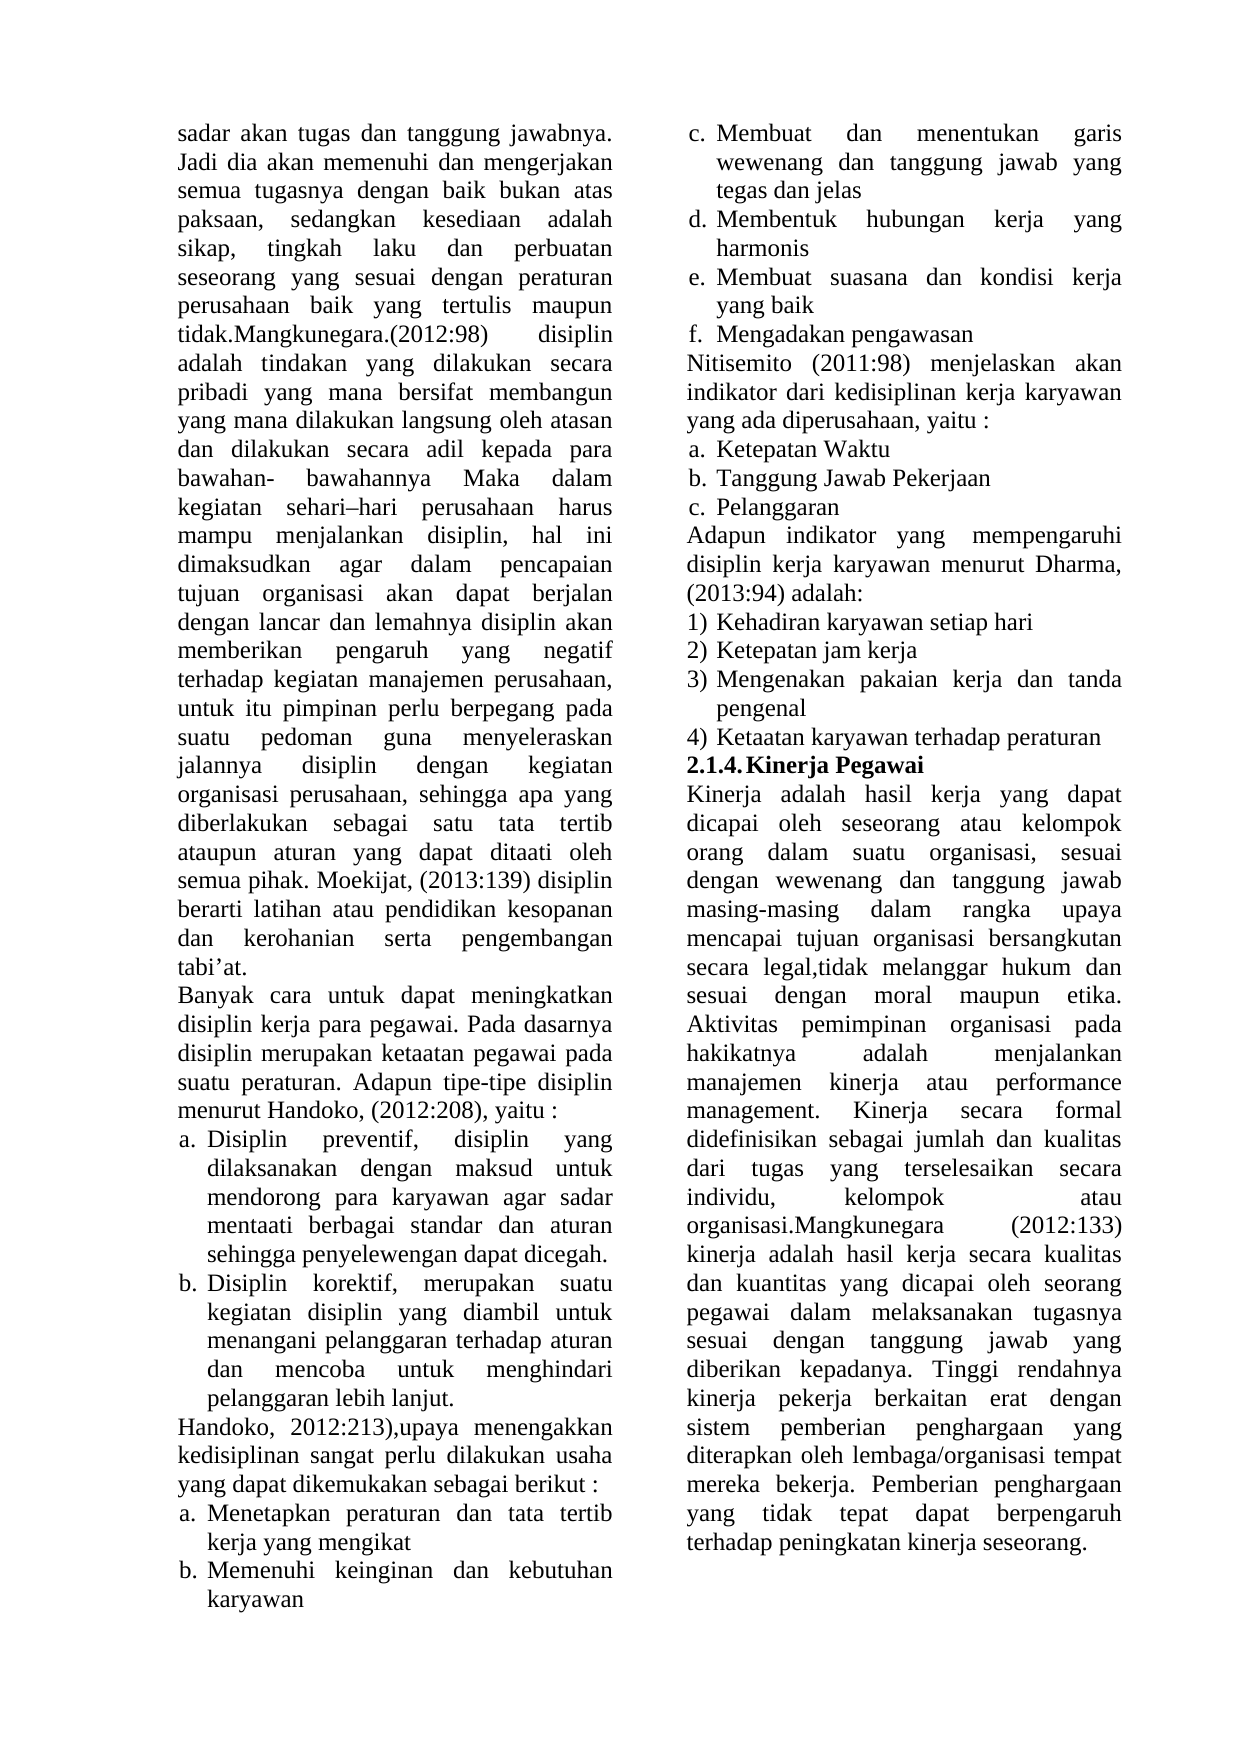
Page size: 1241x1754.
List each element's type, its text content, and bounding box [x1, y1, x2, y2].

text Kinerja adalah hasil kerja yang dapat dicapai oleh seseorang atau kelompok orang dalam suatu organisasi, sesuai dengan wewenang dan tanggung jawab masing-masing dalam rangka upaya mencapai tujuan organisasi bersangkutan secara legal,tidak melanggar hukum dan sesuai dengan moral maupun etika. Aktivitas pemimpinan organisasi pada hakikatnya adalah menjalankan manajemen kinerja atau performance management. Kinerja secara formal didefinisikan sebagai jumlah dan kualitas dari tugas yang terselesaikan secara individu, kelompok atau organisasi.Mangkunegara (2012:133) kinerja adalah hasil kerja secara kualitas dan kuantitas yang dicapai oleh seorang pegawai dalam melaksanakan tugasnya sesuai dengan tanggung jawab yang diberikan kepadanya. Tinggi rendahnya kinerja pekerja berkaitan erat dengan sistem pemberian penghargaan yang diterapkan oleh lembaga/organisasi tempat mereka bekerja. Pemberian penghargaan yang tidak tepat dapat berpengaruh terhadap peningkatan kinerja seseorang. [686, 779, 1122, 1556]
list Disiplin preventif, disiplin yang dilaksanakan dengan maksud untuk mendorong para karyawan agar sadar mentaati berbagai standar dan aturan sehingga penyelewengan dapat dicegah. [179, 1124, 613, 1268]
list Memenuhi keinginan dan kebutuhan karyawan [179, 1556, 613, 1613]
list Membentuk hubungan kerja yang harmonis [688, 204, 1122, 262]
list Menetapkan peraturan dan tata tertib kerja yang mengikat [179, 1498, 613, 1556]
list Mengadakan pengawasan [688, 319, 1122, 348]
list Kinerja Pegawai [686, 751, 1122, 779]
list Disiplin korektif, merupakan suatu kegiatan disiplin yang diambil untuk menangani pelanggaran terhadap aturan dan mencoba untuk menghindari pelanggaran lebih lanjut. [179, 1268, 613, 1412]
list Tanggung Jawab Pekerjaan [688, 463, 1122, 492]
text Adapun indikator yang mempengaruhi disiplin kerja karyawan menurut Dharma, (2013:94) adalah: [686, 521, 1122, 607]
list Ketepatan Waktu [688, 434, 1122, 463]
text Banyak cara untuk dapat meningkatkan disiplin kerja para pegawai. Pada dasarnya disiplin merupakan ketaatan pegawai pada suatu peraturan. Adapun tipe-tipe disiplin menurut Handoko, (2012:208), yaitu : [177, 981, 613, 1124]
list Pelanggaran [688, 492, 1122, 521]
list Mengenakan pakaian kerja dan tanda pengenal [687, 664, 1122, 722]
list Kehadiran karyawan setiap hari [687, 607, 1122, 636]
text Nitisemito (2011:98) menjelaskan akan indikator dari kedisiplinan kerja karyawan yang ada diperusahaan, yaitu : [686, 348, 1122, 434]
list Ketepatan jam kerja [687, 636, 1122, 664]
list Membuat suasana dan kondisi kerja yang baik [688, 262, 1122, 319]
list Ketaatan karyawan terhadap peraturan [687, 722, 1122, 751]
list Membuat dan menentukan garis wewenang dan tanggung jawab yang tegas dan jelas [688, 118, 1122, 204]
text Handoko, 2012:213),upaya menengakkan kedisiplinan sangat perlu dilakukan usaha yang dapat dikemukakan sebagai berikut : [177, 1412, 613, 1498]
